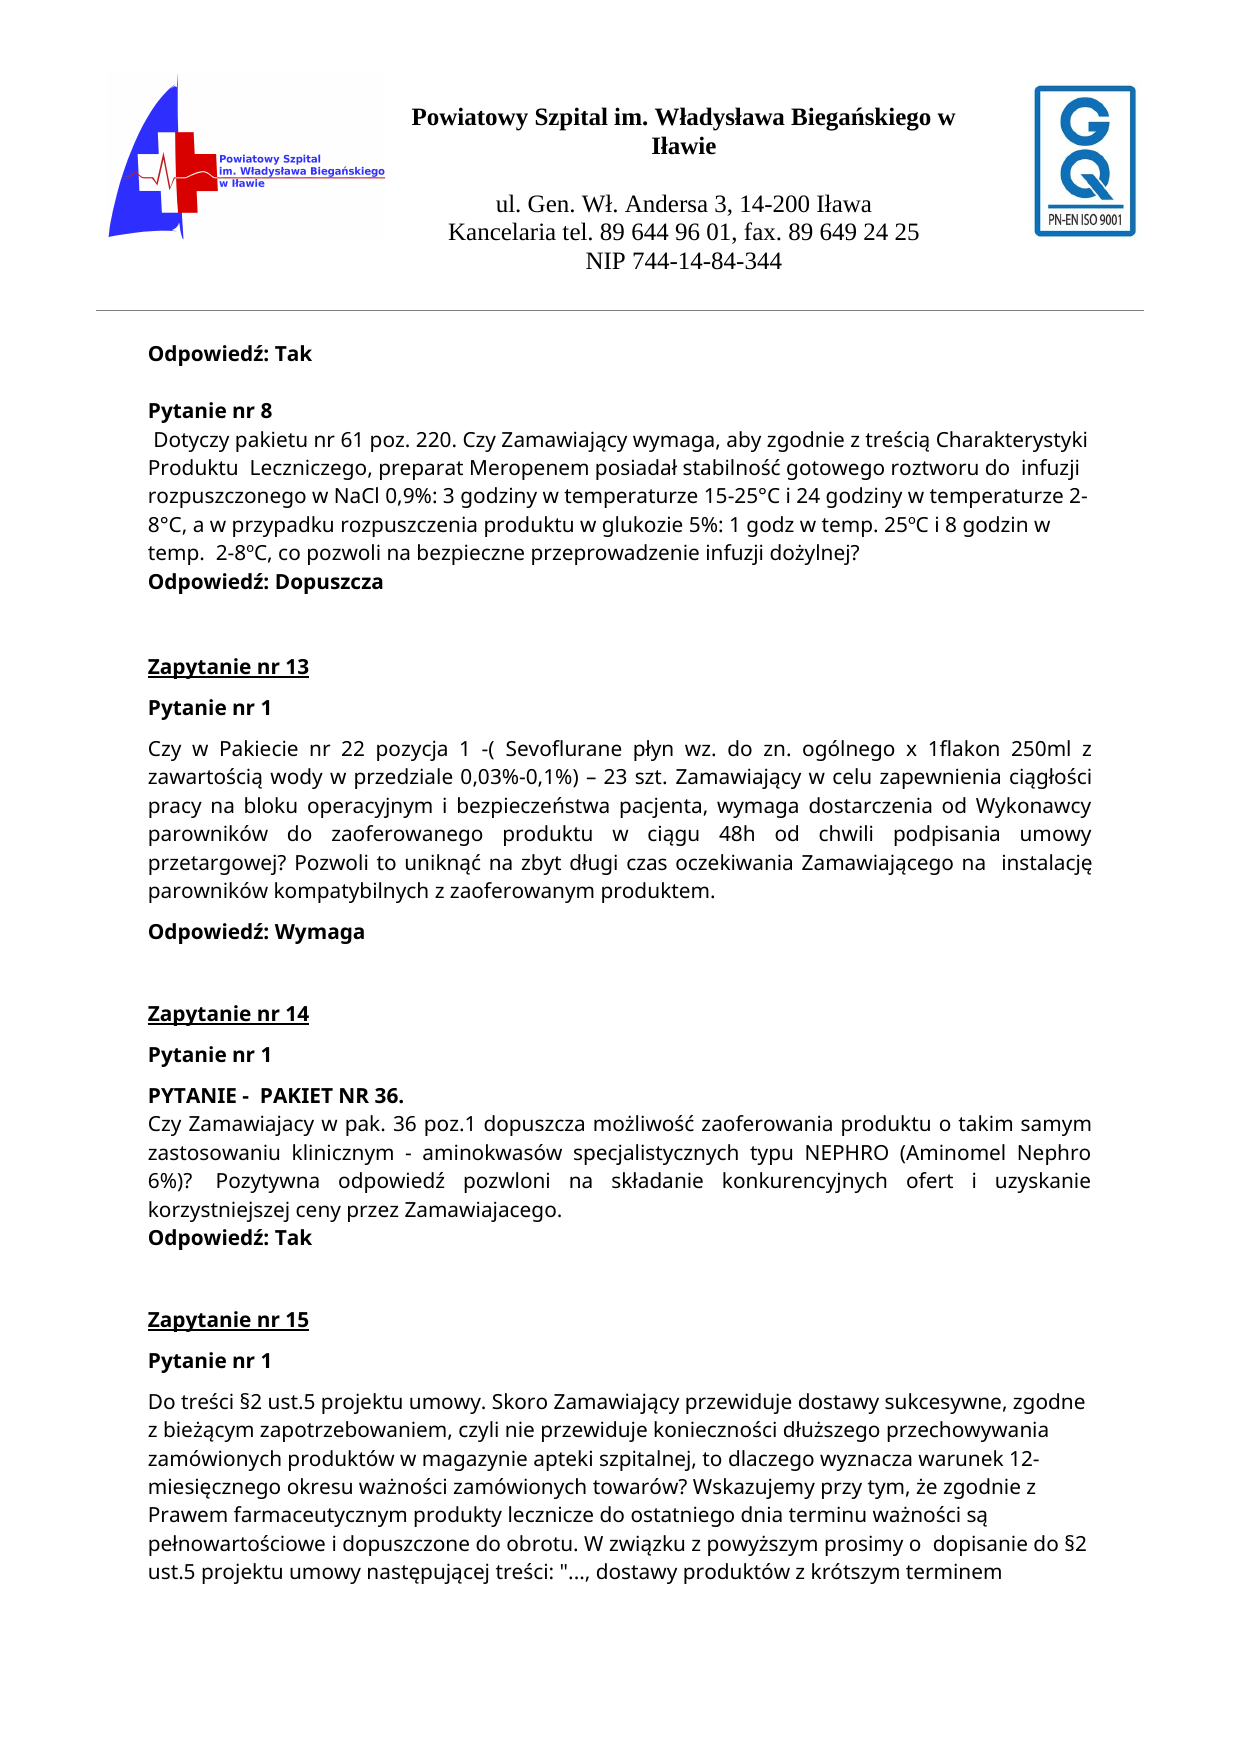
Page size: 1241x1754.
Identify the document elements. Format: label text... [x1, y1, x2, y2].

text Dotyczy pakietu nr 61 poz. 220. Czy Zamawiający wymaga, aby zgodnie z treścią Charakterystyki Produktu Leczniczego, preparat Meropenem posiadał stabilność gotowego roztworu do infuzji rozpuszczonego w NaCl 0,9%: 3 godziny w temperaturze 15-25°C i 24 godziny w temperaturze 2-8°C, a w przypadku rozpuszczenia produktu w glukozie 5%: 1 godz w temp. 25ºC i 8 godzin w temp. 2-8ºC, co pozwoli na bezpieczne przeprowadzenie infuzji dożylnej? [148, 425, 1093, 567]
text PYTANIE - PAKIET NR 36. [148, 1081, 1093, 1109]
text Pytanie nr 1 [148, 1040, 1093, 1068]
picture [1022, 73, 1145, 248]
text Zapytanie nr 14 [148, 999, 1093, 1027]
text Odpowiedź: Wymaga [148, 917, 1093, 946]
text Pytanie nr 8 [148, 396, 1093, 425]
text Zapytanie nr 15 [148, 1305, 1093, 1333]
text Odpowiedź: Tak [148, 339, 1093, 368]
text Odpowiedź: Tak [148, 1223, 1093, 1252]
text Zapytanie nr 13 [148, 652, 1093, 681]
picture [107, 73, 386, 240]
text Czy w Pakiecie nr 22 pozycja 1 -( Sevoflurane płyn wz. do zn. ogólnego x 1flakon 250ml z zawartością wody w przedziale 0,03%-0,1%) – 23 szt. Zamawiający w celu zapewnienia ciągłości pracy na bloku operacyjnym i bezpieczeństwa pacjenta, wymaga dostarczenia od Wykonawcy parowników do zaoferowanego produktu w ciągu 48h od chwili podpisania umowy przetargowej? Pozwoli to uniknąć na zbyt długi czas oczekiwania Zamawiającego na instalację parowników kompatybilnych z zaoferowanym produktem. [148, 734, 1093, 905]
text Pytanie nr 1 [148, 693, 1093, 722]
text Odpowiedź: Dopuszcza [148, 567, 1093, 595]
text Czy Zamawiajacy w pak. 36 poz.1 dopuszcza możliwość zaoferowania produktu o takim samym zastosowaniu klinicznym - aminokwasów specjalistycznych typu NEPHRO (Aminomel Nephro 6%)? Pozytywna odpowiedź pozwloni na składanie konkurencyjnych ofert i uzyskanie korzystniejszej ceny przez Zamawiajacego. [148, 1109, 1093, 1223]
text Pytanie nr 1 [148, 1346, 1093, 1374]
